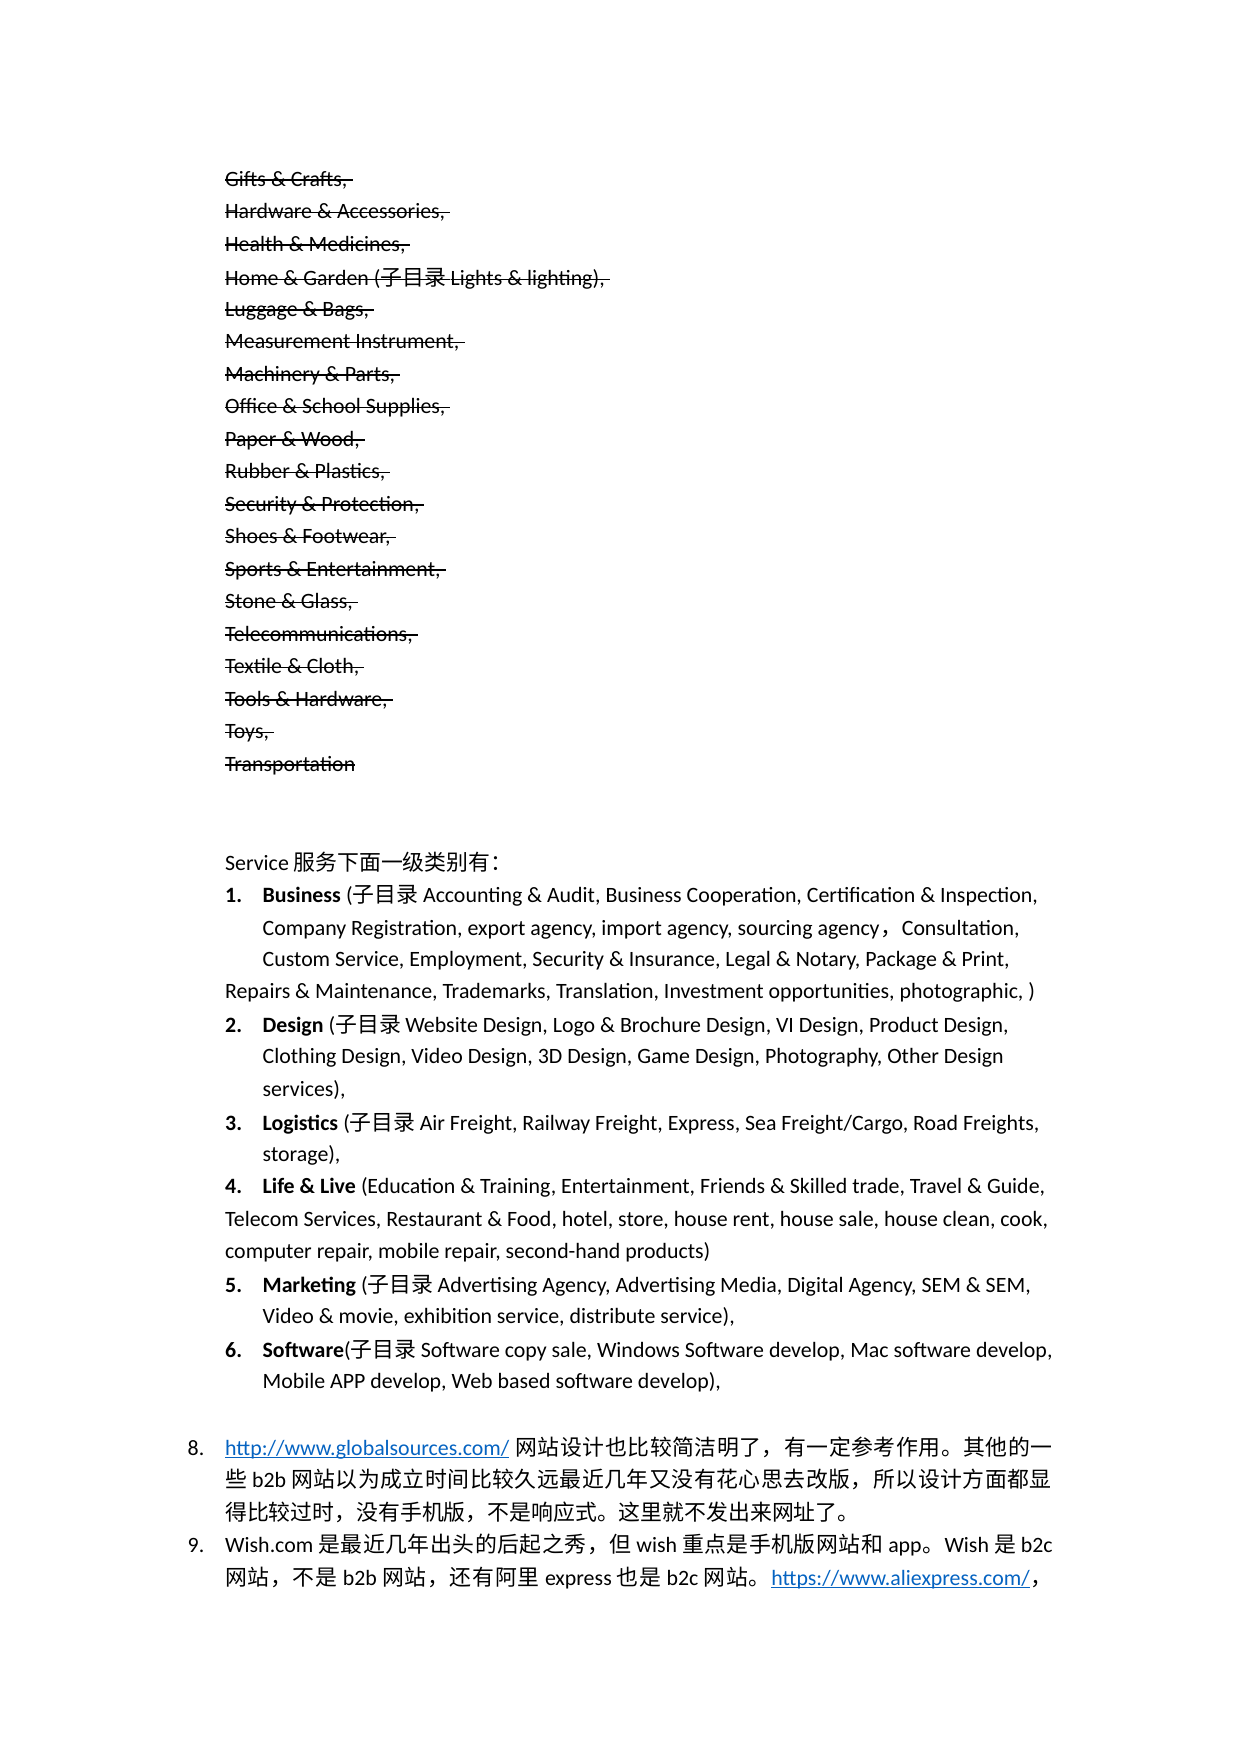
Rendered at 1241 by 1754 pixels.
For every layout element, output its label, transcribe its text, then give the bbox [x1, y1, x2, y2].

list http://www.globalsources.com/ 网站设计也比较简洁明了，有一定参考作用。其他的一些b2b网站以为成立时间比较久远最近几年又没有花心思去改版，所以设计方面都显得比较过时，没有手机版，不是响应式。这里就不发出来网址了。 [187, 1429, 1053, 1527]
list Shoes & Footwear, [225, 519, 1053, 552]
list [187, 1527, 1053, 1592]
list Marketing (子目录Advertising Agency, Advertising Media, Digital Agency, SEM & SEM, Video & movie, exhibition service, distribute service), [225, 1267, 1053, 1332]
list Security & Protection, [225, 487, 1053, 519]
list Software(子目录Software copy sale, Windows Software develop, Mac software develop, Mobile APP develop, Web based software develop), [225, 1332, 1053, 1397]
list Service服务下面一级类别有： [225, 844, 1053, 877]
list Business (子目录 Accounting & Audit, Business Cooperation, Certification & Inspection, Company Registration, export agency, import agency, sourcing agency，Consultation, Custom Service, Employment, Security & Insurance, Legal & Notary, Package & Print, [225, 877, 1053, 974]
list Life & Live (Education & Training, Entertainment, Friends & Skilled trade, Travel & Guide, [225, 1169, 1053, 1202]
list Rubber & Plastics, [225, 454, 1053, 487]
list Office & School Supplies, [225, 389, 1053, 422]
list Telecom Services, Restaurant & Food, hotel, store, house rent, house sale, house clean, cook, computer repair, mobile repair, second-hand products) [225, 1202, 1053, 1267]
list Transportation [225, 747, 1053, 812]
list Repairs & Maintenance, Trademarks, Translation, Investment opportunities, photographic, ) [225, 974, 1053, 1007]
list Health & Medicines, [225, 227, 1053, 259]
list Machinery & Parts, [225, 357, 1053, 389]
list Design (子目录Website Design, Logo & Brochure Design, VI Design, Product Design, Clothing Design, Video Design, 3D Design, Game Design, Photography, Other Design services), [225, 1007, 1053, 1104]
list Toys, [225, 714, 1053, 747]
list Stone & Glass, [225, 584, 1053, 617]
list Telecommunications, [225, 617, 1053, 649]
list Luggage & Bags, [225, 292, 1053, 324]
list Logistics (子目录Air Freight, Railway Freight, Express, Sea Freight/Cargo, Road Freights, storage), [225, 1104, 1053, 1169]
list Tools & Hardware, [225, 682, 1053, 714]
list Gifts & Crafts, [225, 162, 1053, 194]
list Textile & Cloth, [225, 649, 1053, 682]
list Measurement Instrument, [225, 324, 1053, 357]
list Paper & Wood, [225, 422, 1053, 454]
list Home & Garden (子目录Lights & lighting), [225, 259, 1053, 292]
list Hardware & Accessories, [225, 194, 1053, 227]
list Sports & Entertainment, [225, 552, 1053, 584]
